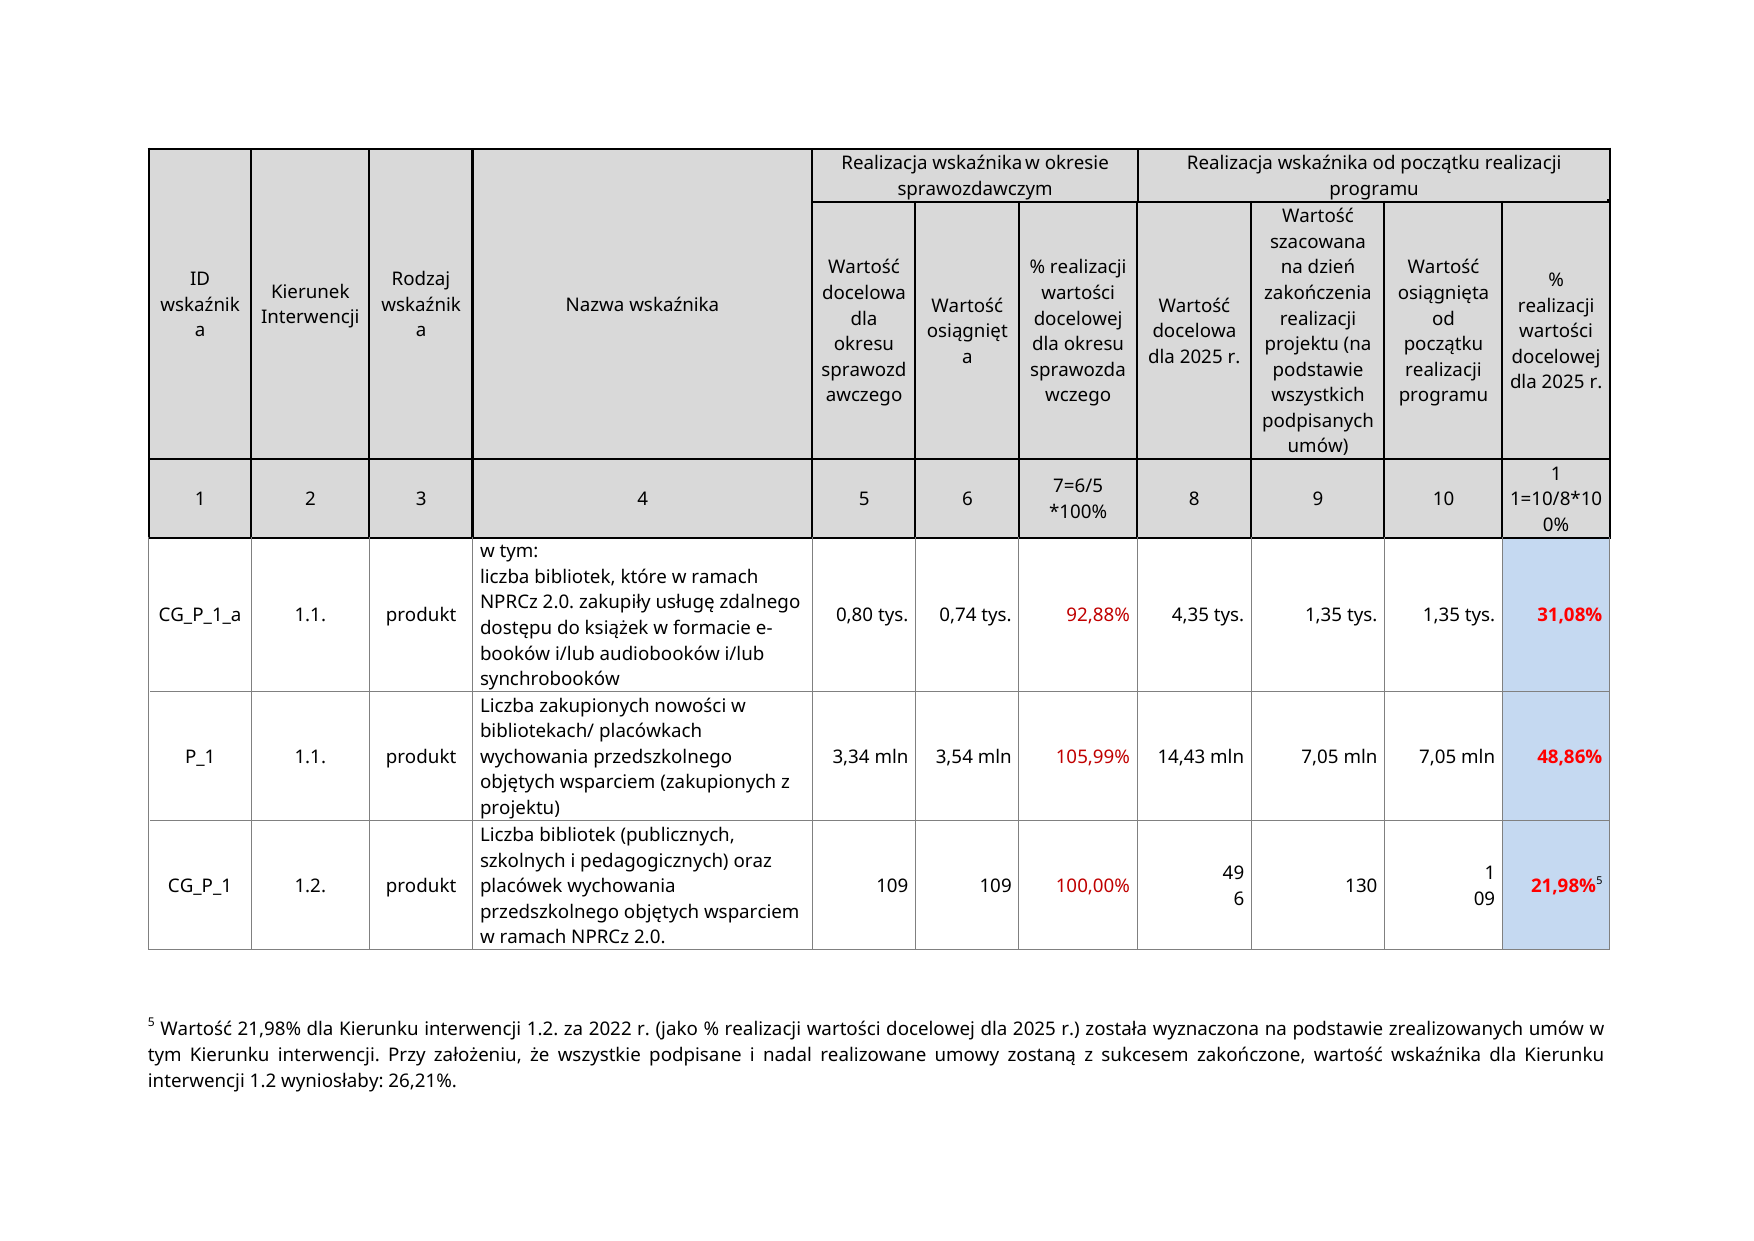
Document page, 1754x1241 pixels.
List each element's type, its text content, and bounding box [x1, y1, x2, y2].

table_cell 3 [370, 460, 471, 537]
table_cell 109 [916, 821, 1018, 949]
table_cell 48,86% [1503, 692, 1609, 820]
table_header Realizacja wskaźnika w okresie sprawozdawczym [813, 150, 1137, 201]
table_cell 3,34 mln [813, 692, 915, 820]
table_cell % realizacji wartości docelowej dla 2025 r. [1503, 203, 1609, 458]
table_cell Wartość osiągnięta od początku realizacji programu [1385, 203, 1501, 458]
table_cell 7,05 mln [1252, 692, 1384, 820]
table_cell 1 [150, 460, 250, 537]
table_header Nazwa wskaźnika [474, 150, 811, 458]
table_cell 1,35 tys. [1385, 539, 1502, 691]
table_cell 21,98% [1503, 821, 1609, 949]
table_cell 105,99% [1019, 692, 1137, 820]
table_cell CG_P_1 [149, 820, 251, 949]
table_cell Liczba zakupionych nowości w bibliotekach/ placówkach wychowania przedszkolnego objętych wsparciem (zakupionych z projektu) [473, 692, 812, 820]
table_cell w tym: liczba bibliotek, które w ramach NPRCz 2.0. zakupiły usługę zdalnego dostępu do książek w formacie e-booków i/lub audiobooków i/lub synchrobooków [473, 539, 812, 691]
table_cell 1.1. [252, 692, 369, 820]
table_cell Wartość osiągnięta [916, 203, 1018, 458]
table_cell 9 [1252, 460, 1383, 537]
table_cell 100,00% [1019, 821, 1137, 949]
table_header Rodzaj wskaźnika [370, 150, 471, 458]
table_cell 6 [916, 460, 1018, 537]
table_cell 31,08% [1503, 539, 1609, 691]
table_cell P_1 [149, 691, 251, 820]
table_header Realizacja wskaźnika od początku realizacji programu [1139, 150, 1609, 201]
table_cell 1,35 tys. [1252, 539, 1384, 691]
table_cell 109 [1385, 821, 1502, 949]
table_header ID wskaźnika [150, 150, 250, 458]
table_cell Wartość docelowa dla 2025 r. [1138, 203, 1250, 458]
table_cell produkt [370, 692, 472, 820]
table_cell 130 [1252, 821, 1384, 949]
table_cell 11=10/8*100% [1503, 460, 1609, 537]
table_cell % realizacji wartości docelowej dla okresu sprawozdawczego [1020, 203, 1136, 458]
table_cell 3,54 mln [916, 692, 1018, 820]
table_cell 1.1. [252, 539, 369, 691]
table_cell Liczba bibliotek (publicznych, szkolnych i pedagogicznych) oraz placówek wychowania przedszkolnego objętych wsparciem w ramach NPRCz 2.0. [473, 821, 812, 949]
table_cell produkt [370, 821, 472, 949]
table_cell 7=6/5 *100% [1020, 460, 1136, 537]
table_cell Wartość docelowa dla okresu sprawozdawczego [813, 203, 914, 458]
table_cell 1.2. [252, 821, 369, 949]
table_cell 7,05 mln [1385, 692, 1502, 820]
table_cell CG_P_1_a [149, 539, 251, 691]
table_cell 109 [813, 821, 915, 949]
table_cell produkt [370, 539, 472, 691]
table_header Kierunek Interwencji [252, 150, 368, 458]
table_cell 0,74 tys. [916, 539, 1018, 691]
table_cell 5 [813, 460, 914, 537]
table_cell 2 [252, 460, 368, 537]
table_cell 0,80 tys. [813, 539, 915, 691]
table_cell Wartość szacowana na dzień zakończenia realizacji projektu (na podstawie wszystkich podpisanych umów) [1252, 203, 1383, 458]
table_cell 10 [1385, 460, 1501, 537]
table_cell 92,88% [1019, 539, 1137, 691]
table_cell 496 [1138, 821, 1251, 949]
table_cell 4 [474, 460, 811, 537]
table_cell 14,43 mln [1138, 692, 1251, 820]
table_cell 8 [1138, 460, 1250, 537]
table_cell 4,35 tys. [1138, 539, 1251, 691]
